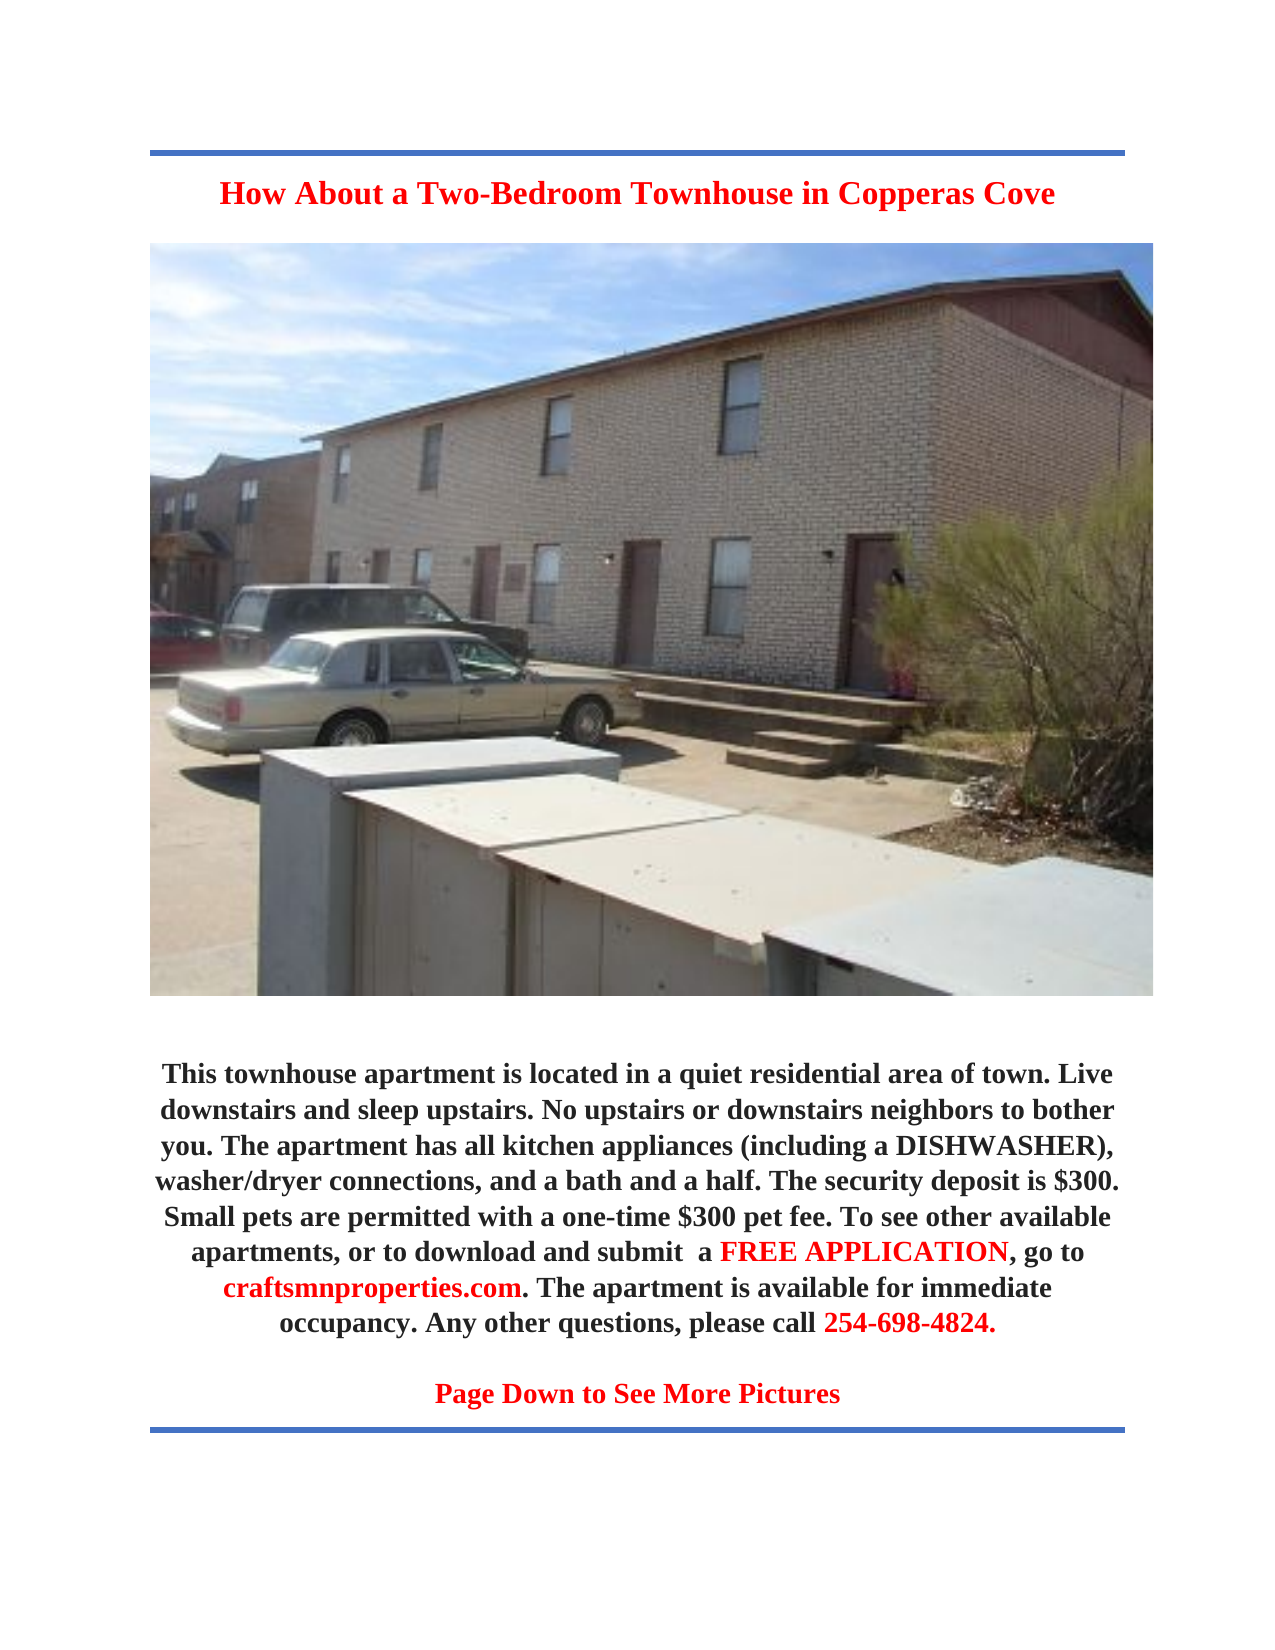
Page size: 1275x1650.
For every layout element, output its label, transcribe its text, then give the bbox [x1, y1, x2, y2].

text Page Down to See More Pictures [150, 1353, 1125, 1427]
text This townhouse apartment is located in a quiet residential area of town. Live downstairs and sleep upstairs. No upstairs or downstairs neighbors to bother you. The apartment has all kitchen appliances (including a DISHWASHER), washer/dryer connections, and a bath and a half. The security deposit is $300. Small pets are permitted with a one-time $300 pet fee. To see other available apartments, or to download and submit a FREE APPLICATION, go to craftsmnproperties.com. The apartment is available for immediate occupancy. Any other questions, please call 254-698-4824. [150, 1034, 1125, 1339]
text How About a Two-Bedroom Townhouse in Copperas Cove [150, 156, 1125, 211]
picture [150, 243, 1154, 996]
